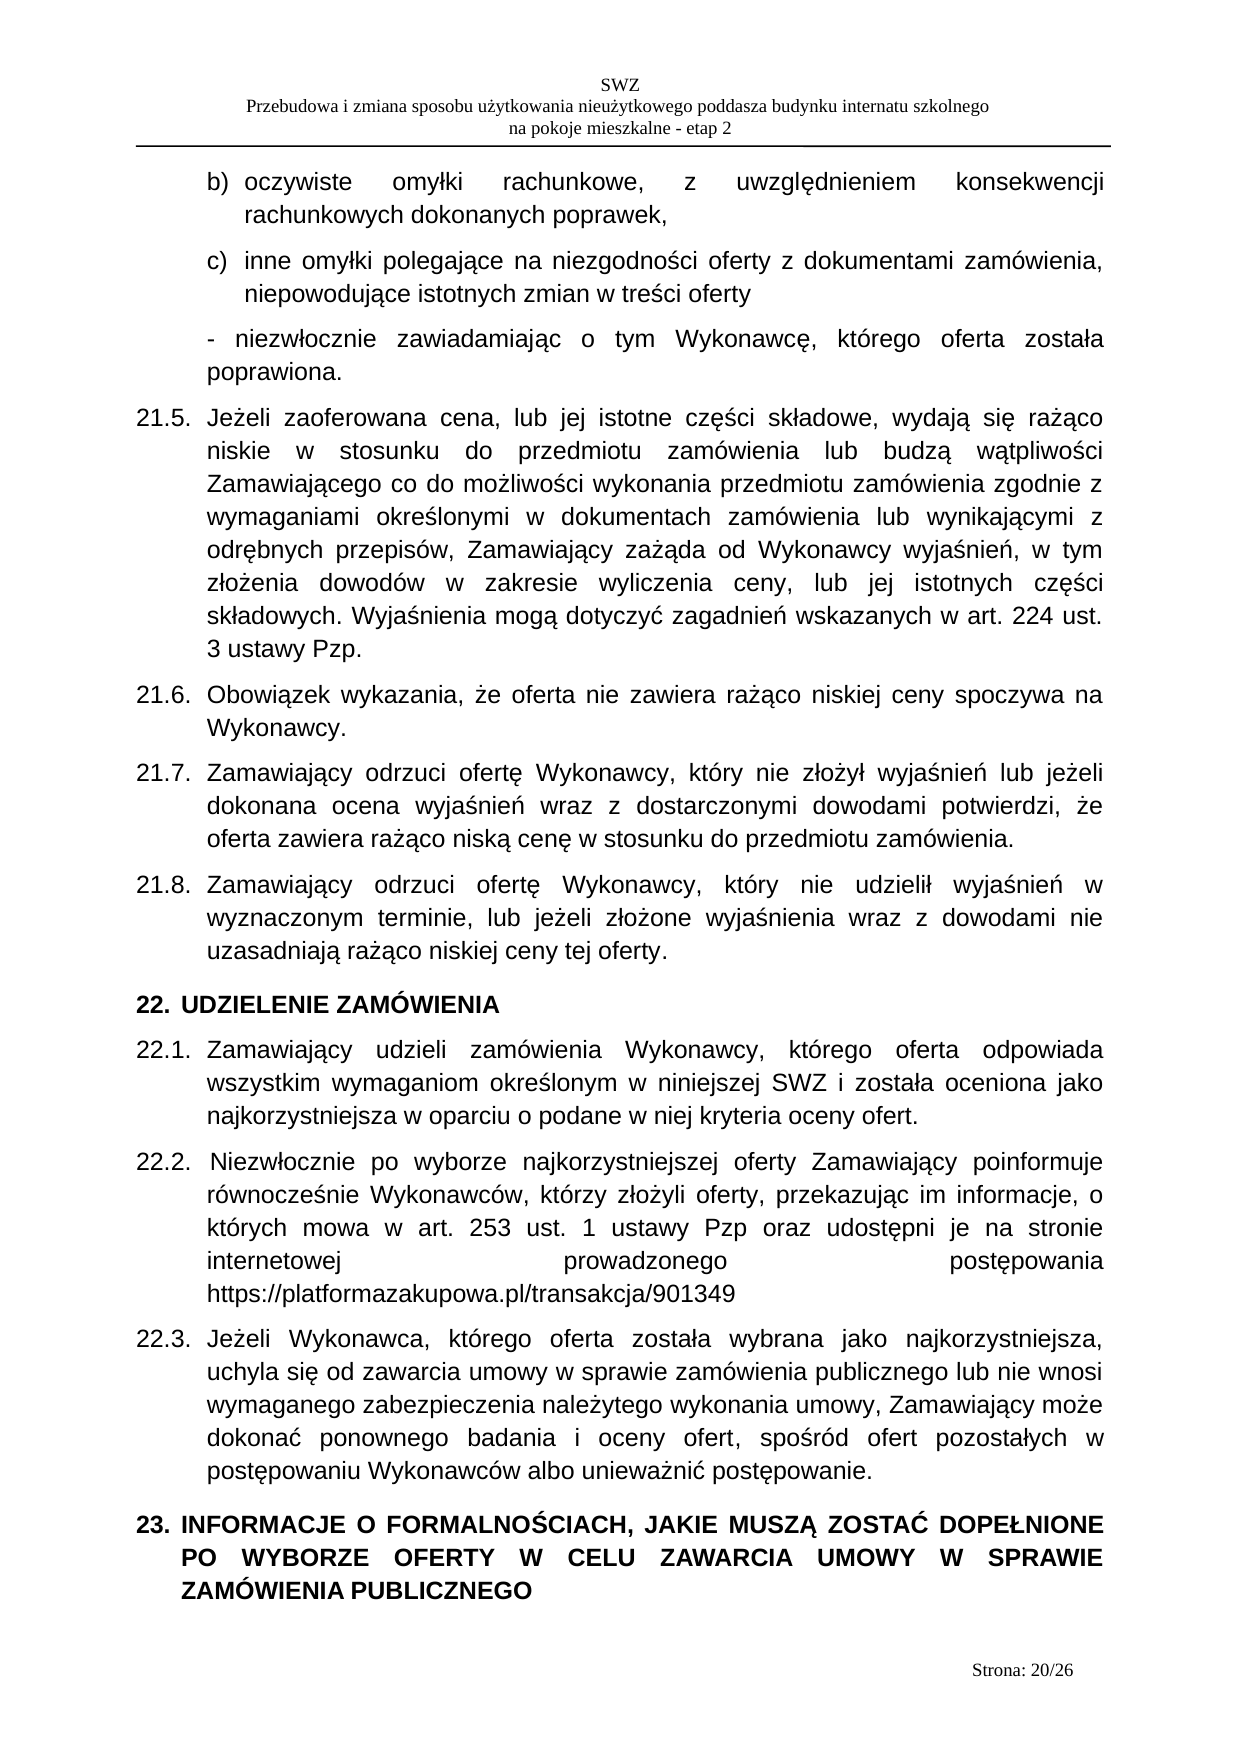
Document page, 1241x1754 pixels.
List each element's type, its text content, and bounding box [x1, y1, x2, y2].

list Zamawiający odrzuci ofertę Wykonawcy, który nie udzielił wyjaśnień w wyznaczonym terminie, lub jeżeli złożone wyjaśnienia wraz z dowodami nie uzasadniają rażąco niskiej ceny tej oferty. [136, 870, 1104, 964]
list Informacje o formalnościach, jakie muszą zostać dopełnione po wyborze oferty w celu zawarcia umowy w sprawie zamówienia publicznego [136, 1510, 1104, 1605]
list Obowiązek wykazania, że oferta nie zawiera rażąco niskiej ceny spoczywa na Wykonawcy. [136, 679, 1104, 741]
text - niezwłocznie zawiadamiając o tym Wykonawcę, którego oferta została poprawiona. [207, 324, 1104, 386]
list Jeżeli zaoferowana cena, lub jej istotne części składowe, wydają się rażąco niskie w stosunku do przedmiotu zamówienia lub budzą wątpliwości Zamawiającego co do możliwości wykonania przedmiotu zamówienia zgodnie z wymaganiami określonymi w dokumentach zamówienia lub wynikającymi z odrębnych przepisów, Zamawiający zażąda od Wykonawcy wyjaśnień, w tym złożenia dowodów w zakresie wyliczenia ceny, lub jej istotnych części składowych. Wyjaśnienia mogą dotyczyć zagadnień wskazanych w art. 224 ust. 3 ustawy Pzp. [136, 403, 1104, 663]
list UDZIELENIE ZAMÓWIENIA [136, 989, 1104, 1018]
list Zamawiający udzieli zamówienia Wykonawcy, którego oferta odpowiada wszystkim wymaganiom określonym w niniejszej SWZ i została oceniona jako najkorzystniejsza w oparciu o podane w niej kryteria oceny ofert. [136, 1035, 1104, 1130]
list Niezwłocznie po wyborze najkorzystniejszej oferty Zamawiający poinformuje równocześnie Wykonawców, którzy złożyli oferty, przekazując im informacje, o których mowa w art. 253 ust. 1 ustawy Pzp oraz udostępni je na stronie internetowej prowadzonego postępowania https://platformazakupowa.pl/transakcja/901349 [136, 1147, 1104, 1307]
list oczywiste omyłki rachunkowe, z uwzględnieniem konsekwencji rachunkowych dokonanych poprawek, [207, 167, 1104, 229]
list Jeżeli Wykonawca, którego oferta została wybrana jako najkorzystniejsza, uchyla się od zawarcia umowy w sprawie zamówienia publicznego lub nie wnosi wymaganego zabezpieczenia należytego wykonania umowy, Zamawiający może dokonać ponownego badania i oceny ofert, spośród ofert pozostałych w postępowaniu Wykonawców albo unieważnić postępowanie. [136, 1324, 1104, 1485]
list inne omyłki polegające na niezgodności oferty z dokumentami zamówienia, niepowodujące istotnych zmian w treści oferty [207, 246, 1104, 308]
list Zamawiający odrzuci ofertę Wykonawcy, który nie złożył wyjaśnień lub jeżeli dokonana ocena wyjaśnień wraz z dostarczonymi dowodami potwierdzi, że oferta zawiera rażąco niską cenę w stosunku do przedmiotu zamówienia. [136, 758, 1104, 853]
